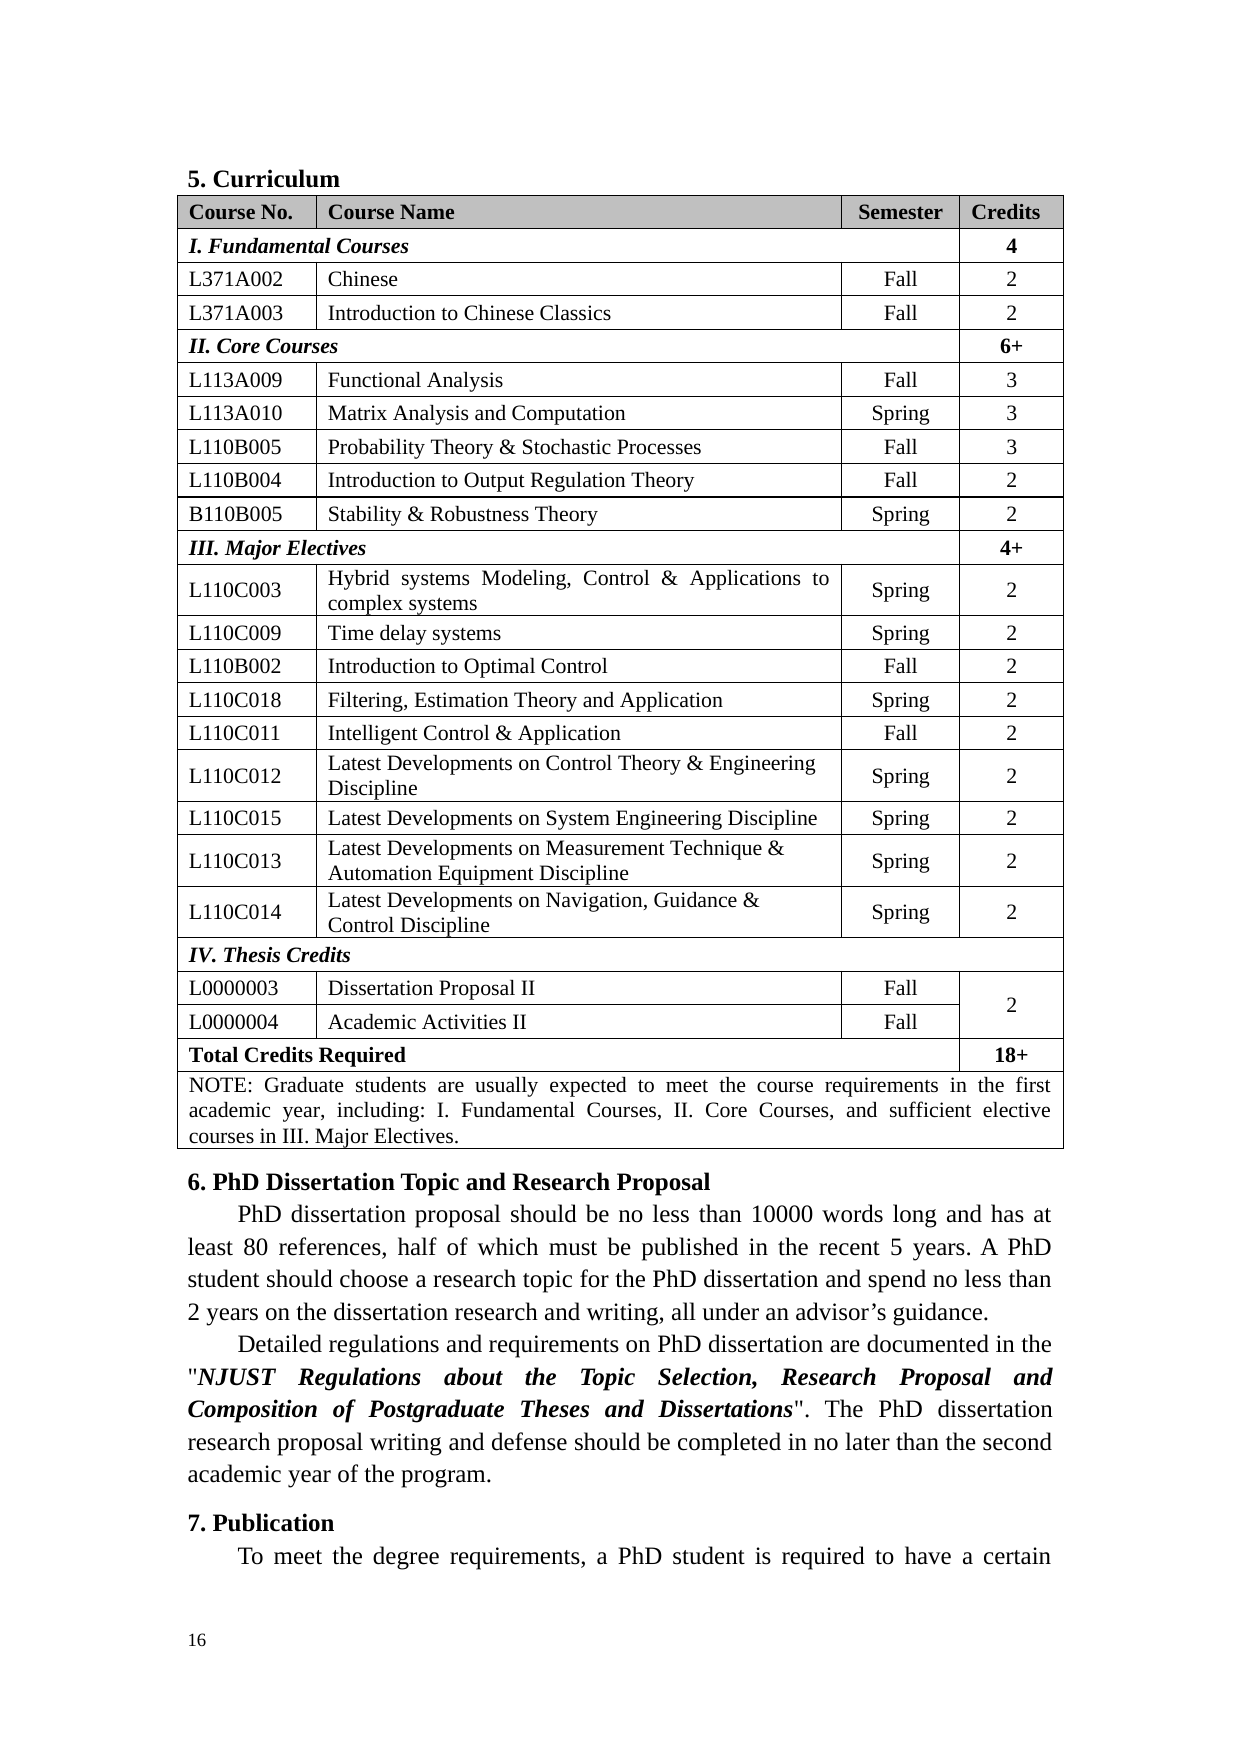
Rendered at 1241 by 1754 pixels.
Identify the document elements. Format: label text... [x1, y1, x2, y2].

table_cell 2 [960, 972, 1063, 1038]
table_cell L110B005 [178, 430, 316, 463]
table_cell 2 [960, 717, 1063, 749]
table_cell 2 [960, 835, 1063, 886]
table_cell Spring [842, 498, 959, 530]
table_cell 2 [960, 650, 1063, 682]
table_header Course Name [317, 196, 841, 228]
table_cell Academic Activities II [317, 1005, 841, 1038]
table_cell Filtering, Estimation Theory and Application [317, 683, 841, 716]
table_cell 4 [960, 229, 1063, 262]
table_cell L113A009 [178, 363, 316, 396]
table_cell L110C013 [178, 835, 316, 886]
table_cell Introduction to Optimal Control [317, 650, 841, 682]
table_cell 2 [960, 464, 1063, 496]
table_cell Probability Theory & Stochastic Processes [317, 430, 841, 463]
text 7. Publication [187, 1506, 1053, 1539]
table_cell Chinese [317, 263, 841, 295]
table_cell Spring [842, 397, 959, 429]
table_cell Spring [842, 835, 959, 886]
table_cell 2 [960, 263, 1063, 295]
table_cell 4+ [960, 531, 1063, 563]
table_cell Spring [842, 565, 959, 615]
table_cell Functional Analysis [317, 363, 841, 396]
table_cell I. Fundamental Courses [178, 229, 959, 262]
table_cell L0000004 [178, 1005, 316, 1038]
table_cell L110C003 [178, 565, 316, 615]
table_cell Matrix Analysis and Computation [317, 397, 841, 429]
text 5. Curriculum [187, 162, 1053, 194]
table_cell Fall [842, 430, 959, 463]
table_cell Hybrid systems Modeling, Control & Applications to complex systems [317, 565, 841, 615]
table_cell Total Credits Required [178, 1039, 959, 1071]
table_cell Spring [842, 750, 959, 801]
table_cell NOTE: Graduate students are usually expected to meet the course requirements in the first academic year, including: I. Fundamental Courses, II. Core Courses, and sufficient elective courses in III. Major Electives. [178, 1072, 1063, 1148]
table_cell L110C011 [178, 717, 316, 749]
text 6. PhD Dissertation Topic and Research Proposal [187, 1165, 1053, 1198]
table_cell L110C014 [178, 887, 316, 937]
table_cell L110B004 [178, 464, 316, 496]
table_cell 2 [960, 750, 1063, 801]
table_cell Fall [842, 650, 959, 682]
table_cell 2 [960, 498, 1063, 530]
table_cell Intelligent Control & Application [317, 717, 841, 749]
table_cell 2 [960, 802, 1063, 834]
table_cell III. Major Electives [178, 531, 959, 563]
table_cell Fall [842, 263, 959, 295]
table_cell L110B002 [178, 650, 316, 682]
table_cell L110C015 [178, 802, 316, 834]
table_cell L371A003 [178, 296, 316, 329]
table_cell Fall [842, 1005, 959, 1038]
text Detailed regulations and requirements on PhD dissertation are documented in the "NJUST Regulations about the Topic Selection, Research Proposal and Composition of Postgraduate Theses and Dissertations". The PhD dissertation research proposal writing and defense should be completed in no later than the second academic year of the program. [187, 1328, 1053, 1490]
table_cell 3 [960, 430, 1063, 463]
table_cell Latest Developments on Measurement Technique & Automation Equipment Discipline [317, 835, 841, 886]
table_cell 6+ [960, 330, 1063, 362]
table_cell Fall [842, 464, 959, 496]
table_cell Time delay systems [317, 616, 841, 648]
table_cell 2 [960, 296, 1063, 329]
table_header Course No. [178, 196, 316, 228]
table_cell 2 [960, 616, 1063, 648]
table_header Semester [842, 196, 959, 228]
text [187, 1539, 1053, 1571]
table_cell Fall [842, 296, 959, 329]
table_cell B110B005 [178, 498, 316, 530]
table_cell Spring [842, 802, 959, 834]
table_cell Latest Developments on System Engineering Discipline [317, 802, 841, 834]
table_header Credits [960, 196, 1063, 228]
table_cell Spring [842, 887, 959, 937]
table_cell L110C012 [178, 750, 316, 801]
table_cell L110C009 [178, 616, 316, 648]
table_cell IV. Thesis Credits [178, 938, 1063, 971]
table_cell II. Core Courses [178, 330, 959, 362]
table_cell Introduction to Output Regulation Theory [317, 464, 841, 496]
table_cell Spring [842, 616, 959, 648]
table_cell Fall [842, 717, 959, 749]
table_cell L0000003 [178, 972, 316, 1004]
table_cell L113A010 [178, 397, 316, 429]
table_cell 2 [960, 565, 1063, 615]
table_cell L371A002 [178, 263, 316, 295]
text PhD dissertation proposal should be no less than 10000 words long and has at least 80 references, half of which must be published in the recent 5 years. A PhD student should choose a research topic for the PhD dissertation and spend no less than 2 years on the dissertation research and writing, all under an advisor’s guidance. [187, 1198, 1053, 1328]
table_cell Latest Developments on Control Theory & Engineering Discipline [317, 750, 841, 801]
table_cell Spring [842, 683, 959, 716]
table_cell 3 [960, 363, 1063, 396]
table_cell Stability & Robustness Theory [317, 498, 841, 530]
table_cell Fall [842, 363, 959, 396]
table_cell Dissertation Proposal II [317, 972, 841, 1004]
table_cell 18+ [960, 1039, 1063, 1071]
table_cell 3 [960, 397, 1063, 429]
table_cell 2 [960, 887, 1063, 937]
table_cell Latest Developments on Navigation, Guidance & Control Discipline [317, 887, 841, 937]
table_cell Fall [842, 972, 959, 1004]
table_cell L110C018 [178, 683, 316, 716]
table_cell 2 [960, 683, 1063, 716]
table_cell Introduction to Chinese Classics [317, 296, 841, 329]
